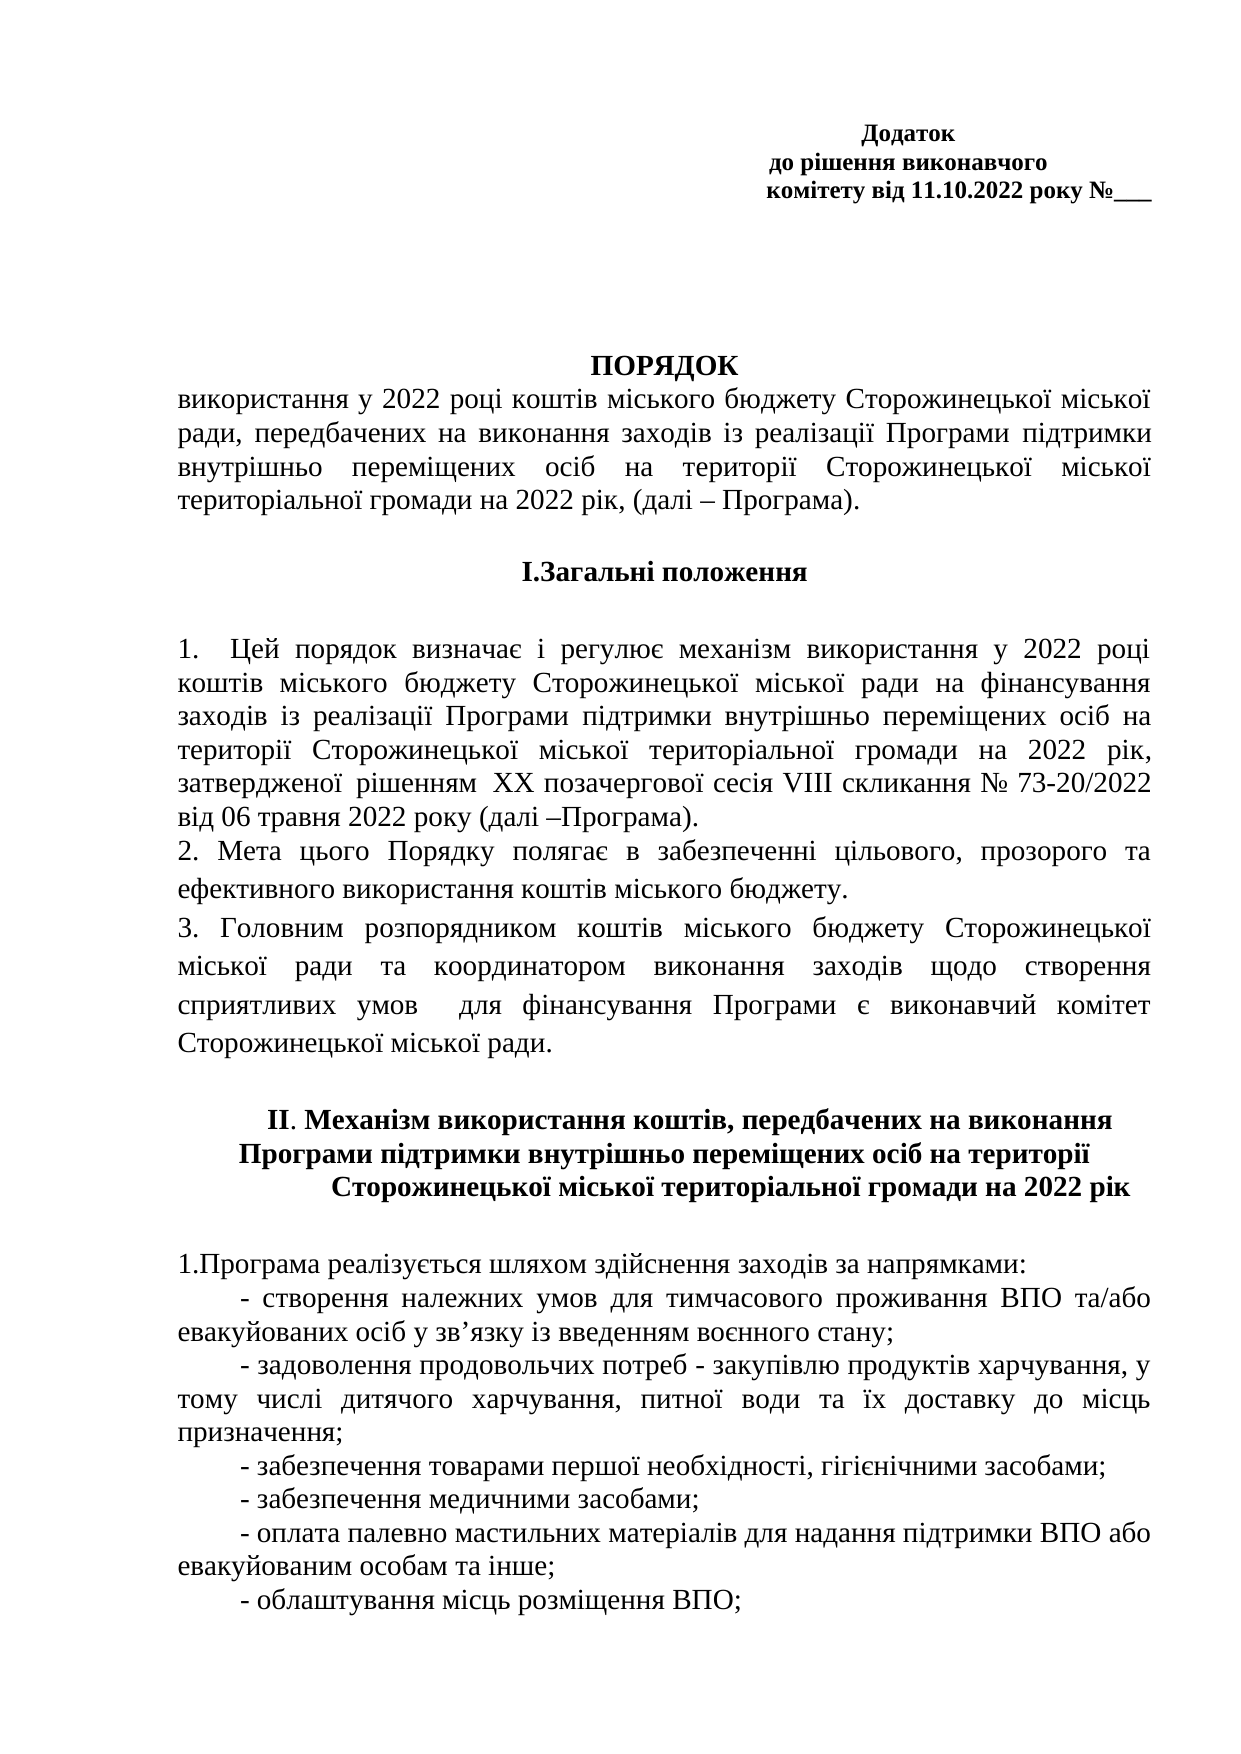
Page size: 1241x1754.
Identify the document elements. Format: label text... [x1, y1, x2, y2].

text Сторожинецької міської територіальної громади на 2022 рік [177, 1169, 1152, 1203]
text - створення належних умов для тимчасового проживання ВПО та/або евакуйованих осіб у зв’язку із введенням воєнного стану; [177, 1280, 1152, 1347]
text - задоволення продовольчих потреб - закупівлю продуктів харчування, у тому числі дитячого харчування, питної води та їх доставку до місць призначення; [177, 1347, 1152, 1448]
text - облаштування місць розміщення ВПО; [177, 1582, 1152, 1616]
text 1. Цей порядок визначає і регулює механізм використання у 2022 році коштів міського бюджету Сторожинецької міської ради на фінансування заходів із реалізації Програми підтримки внутрішньо переміщених осіб на території Сторожинецької міської територіальної громади на 2022 рік, затвердженої рішенням ХХ позачергової сесія VIІI скликання № 73-20/2022 від 06 травня 2022 року (далі –Програма). [177, 631, 1152, 833]
text ІІ. Механізм використання коштів, передбачених на виконання Програми підтримки внутрішньо переміщених осіб на території [177, 1102, 1152, 1169]
text І.Загальні положення [177, 554, 1152, 588]
text Додаток [177, 118, 1152, 147]
text - оплата палевно мастильних матеріалів для надання підтримки ВПО або евакуйованим особам та інше; [177, 1515, 1152, 1582]
text до рішення виконавчого [177, 147, 1152, 176]
text 2. Мета цього Порядку полягає в забезпеченні цільового, прозорого та ефективного використання коштів міського бюджету. [177, 833, 1152, 905]
text використання у 2022 році коштів міського бюджету Сторожинецької міської ради, передбачених на виконання заходів із реалізації Програми підтримки внутрішньо переміщених осіб на території Сторожинецької міської територіальної громади на 2022 рік, (далі – Програма). [177, 382, 1152, 516]
text 3. Головним розпорядником коштів міського бюджету Сторожинецької міської ради та координатором виконання заходів щодо створення сприятливих умов для фінансування Програми є виконавчий комітет Сторожинецької міської ради. [177, 910, 1152, 1059]
text ПОРЯДОК [177, 348, 1152, 382]
text 1.Програма реалізується шляхом здійснення заходів за напрямками: [177, 1247, 1152, 1280]
text комітету від 11.10.2022 року №___ [177, 176, 1152, 204]
text - забезпечення товарами першої необхідності, гігієнічними засобами; [177, 1448, 1152, 1481]
text - забезпечення медичними засобами; [177, 1481, 1152, 1515]
